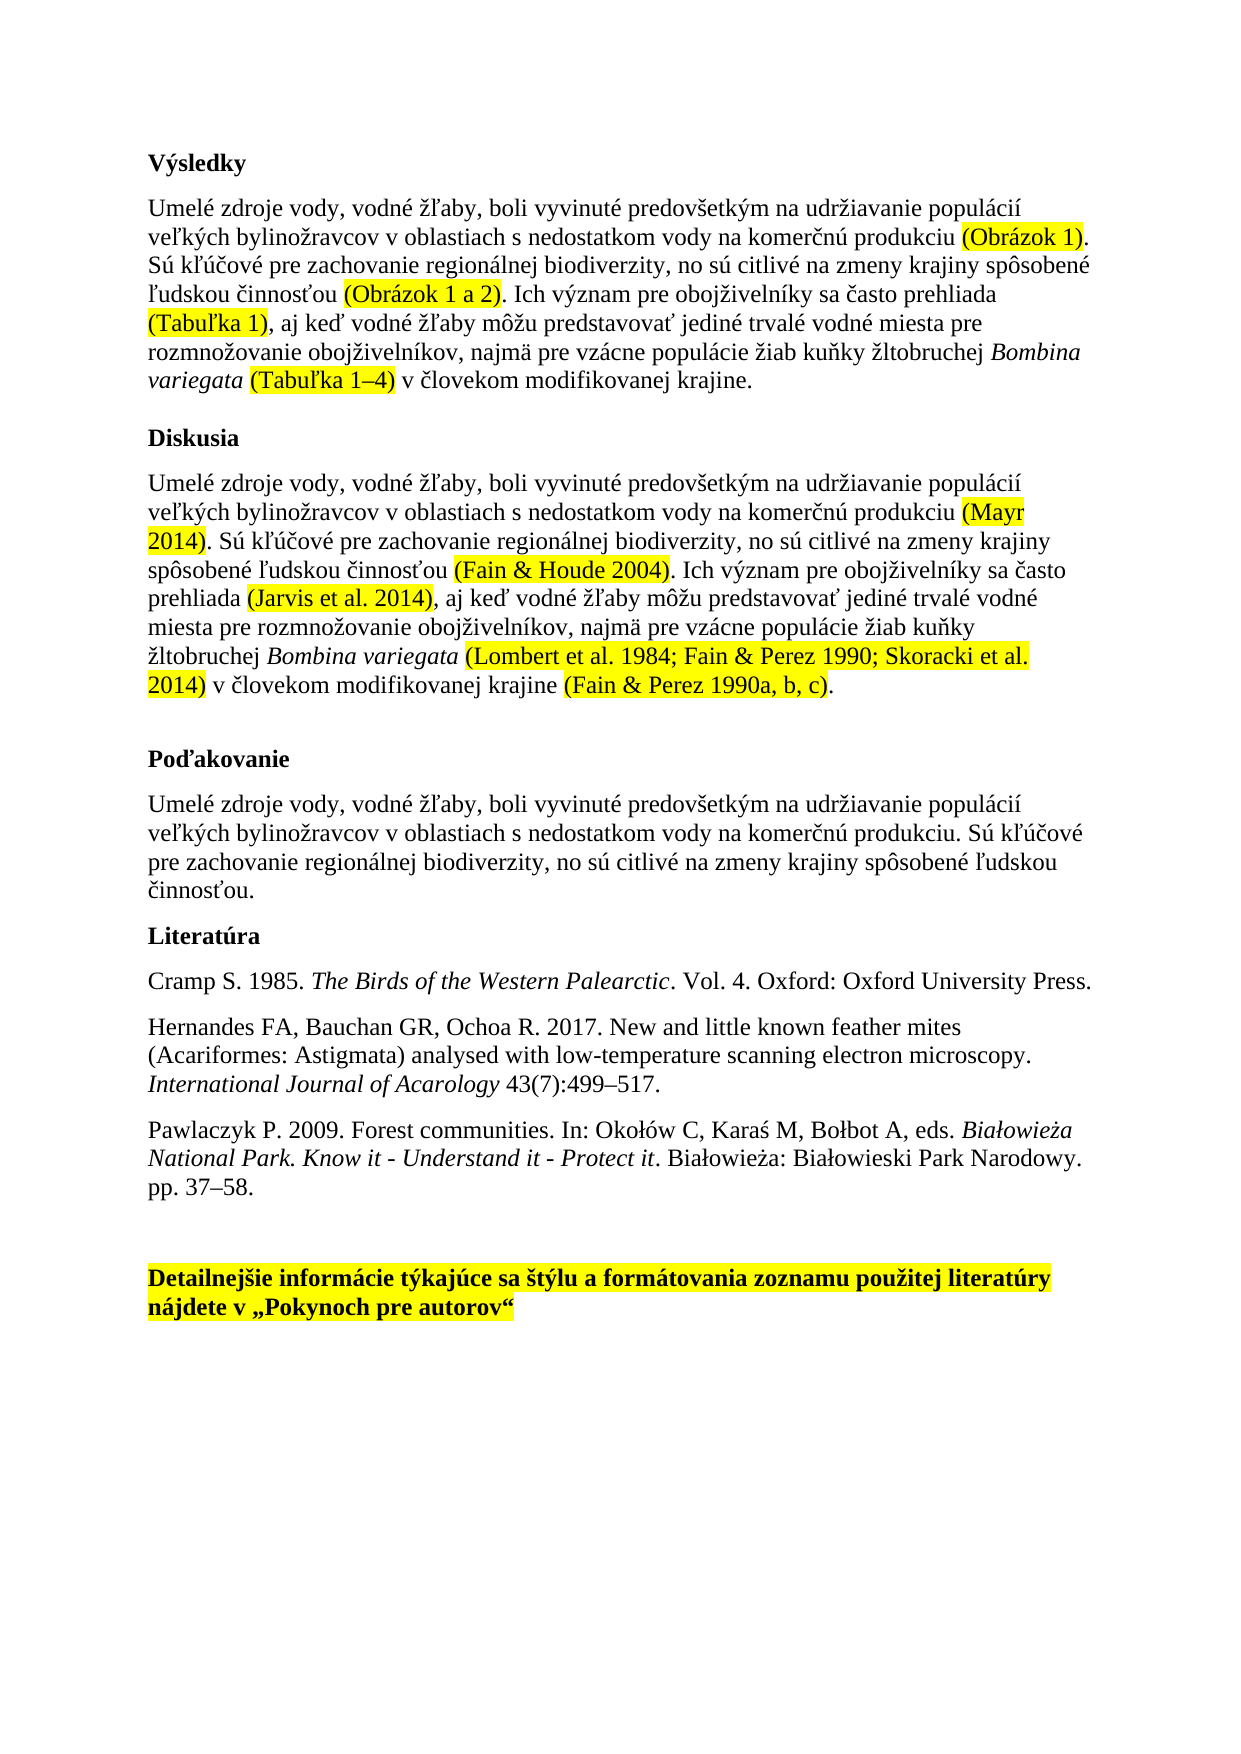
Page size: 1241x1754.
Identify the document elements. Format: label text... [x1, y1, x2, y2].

text Umelé zdroje vody, vodné žľaby, boli vyvinuté predovšetkým na udržiavanie populácií veľkých bylinožravcov v oblastiach s nedostatkom vody na komerčnú produkciu (Mayr 2014). Sú kľúčové pre zachovanie regionálnej biodiverzity, no sú citlivé na zmeny krajiny spôsobené ľudskou činnosťou (Fain & Houde 2004). Ich význam pre obojživelníky sa často prehliada (Jarvis et al. 2014), aj keď vodné žľaby môžu predstavovať jediné trvalé vodné miesta pre rozmnožovanie obojživelníkov, najmä pre vzácne populácie žiab kuňky žltobruchej Bombina variegata (Lombert et al. 1984; Fain & Perez 1990; Skoracki et al. 2014) v človekom modifikovanej krajine (Fain & Perez 1990a, b, c). [148, 468, 1093, 698]
text Pawlaczyk P. 2009. Forest communities. In: Okołów C, Karaś M, Bołbot A, eds. Białowieża National Park. Know it - Understand it - Protect it. Białowieża: Białowieski Park Narodowy. pp. 37–58. [148, 1115, 1093, 1201]
text Výsledky [148, 148, 1093, 176]
text Detailnejšie informácie týkajúce sa štýlu a formátovania zoznamu použitej literatúry nájdete v „Pokynoch pre autorov“ [514, 1263, 1093, 1321]
text Umelé zdroje vody, vodné žľaby, boli vyvinuté predovšetkým na udržiavanie populácií veľkých bylinožravcov v oblastiach s nedostatkom vody na komerčnú produkciu (Obrázok 1). Sú kľúčové pre zachovanie regionálnej biodiverzity, no sú citlivé na zmeny krajiny spôsobené ľudskou činnosťou (Obrázok 1 a 2). Ich význam pre obojživelníky sa často prehliada (Tabuľka 1), aj keď vodné žľaby môžu predstavovať jediné trvalé vodné miesta pre rozmnožovanie obojživelníkov, najmä pre vzácne populácie žiab kuňky žltobruchej Bombina variegata (Tabuľka 1–4) v človekom modifikovanej krajine. [148, 193, 1093, 394]
text Cramp S. 1985. The Birds of the Western Palearctic. Vol. 4. Oxford: Oxford University Press. [148, 966, 1093, 995]
text Diskusia [148, 423, 1093, 452]
text Literatúra [148, 921, 1093, 950]
text Umelé zdroje vody, vodné žľaby, boli vyvinuté predovšetkým na udržiavanie populácií veľkých bylinožravcov v oblastiach s nedostatkom vody na komerčnú produkciu. Sú kľúčové pre zachovanie regionálnej biodiverzity, no sú citlivé na zmeny krajiny spôsobené ľudskou činnosťou. [148, 789, 1093, 904]
text Hernandes FA, Bauchan GR, Ochoa R. 2017. New and little known feather mites (Acariformes: Astigmata) analysed with low-temperature scanning electron microscopy. International Journal of Acarology 43(7):499–517. [148, 1012, 1093, 1098]
text Poďakovanie [148, 744, 1093, 773]
